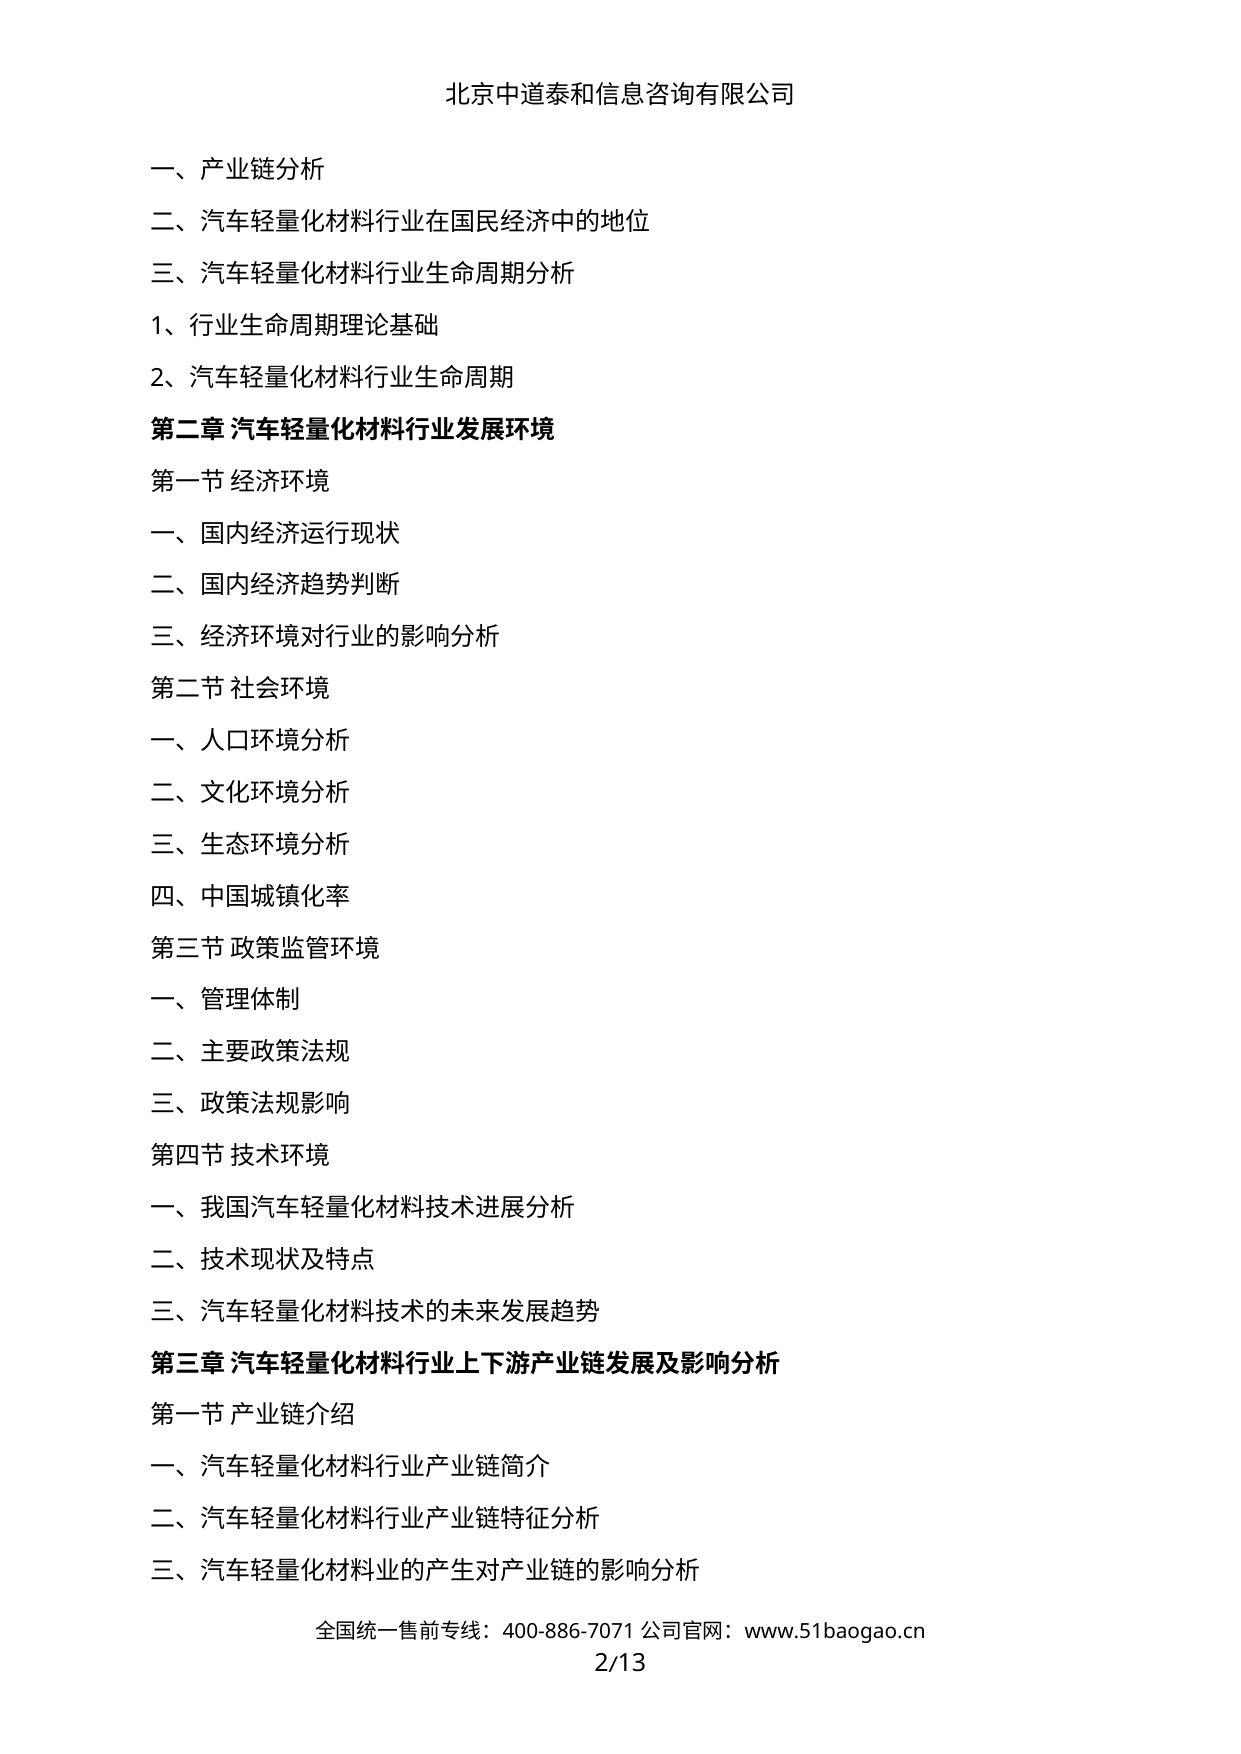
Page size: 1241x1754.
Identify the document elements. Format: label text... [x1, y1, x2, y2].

text 一、国内经济运行现状 [150, 513, 1090, 549]
text 二、主要政策法规 [150, 1032, 1090, 1068]
text 第一节 经济环境 [150, 461, 1090, 497]
text 第三节 政策监管环境 [150, 928, 1090, 964]
text 一、汽车轻量化材料行业产业链简介 [150, 1447, 1090, 1483]
text 三、汽车轻量化材料行业生命周期分析 [150, 254, 1090, 290]
text 第一节 产业链介绍 [150, 1395, 1090, 1431]
text 一、我国汽车轻量化材料技术进展分析 [150, 1187, 1090, 1224]
text 四、中国城镇化率 [150, 876, 1090, 912]
text 三、汽车轻量化材料技术的未来发展趋势 [150, 1291, 1090, 1327]
text 第二节 社会环境 [150, 669, 1090, 705]
text 第二章 汽车轻量化材料行业发展环境 [150, 409, 1090, 446]
text 二、文化环境分析 [150, 772, 1090, 809]
text 第三章 汽车轻量化材料行业上下游产业链发展及影响分析 [150, 1343, 1090, 1379]
text 二、汽车轻量化材料行业产业链特征分析 [150, 1499, 1090, 1535]
text 一、人口环境分析 [150, 721, 1090, 757]
text 三、生态环境分析 [150, 824, 1090, 861]
text 一、管理体制 [150, 980, 1090, 1016]
text 二、技术现状及特点 [150, 1239, 1090, 1276]
text 二、汽车轻量化材料行业在国民经济中的地位 [150, 202, 1090, 238]
text 三、经济环境对行业的影响分析 [150, 617, 1090, 653]
text 2、汽车轻量化材料行业生命周期 [150, 357, 1090, 394]
text 第四节 技术环境 [150, 1136, 1090, 1172]
text 1、行业生命周期理论基础 [150, 306, 1090, 342]
text 三、政策法规影响 [150, 1084, 1090, 1120]
text 二、国内经济趋势判断 [150, 565, 1090, 601]
text 一、产业链分析 [150, 150, 1090, 186]
text 三、汽车轻量化材料业的产生对产业链的影响分析 [150, 1551, 1090, 1587]
